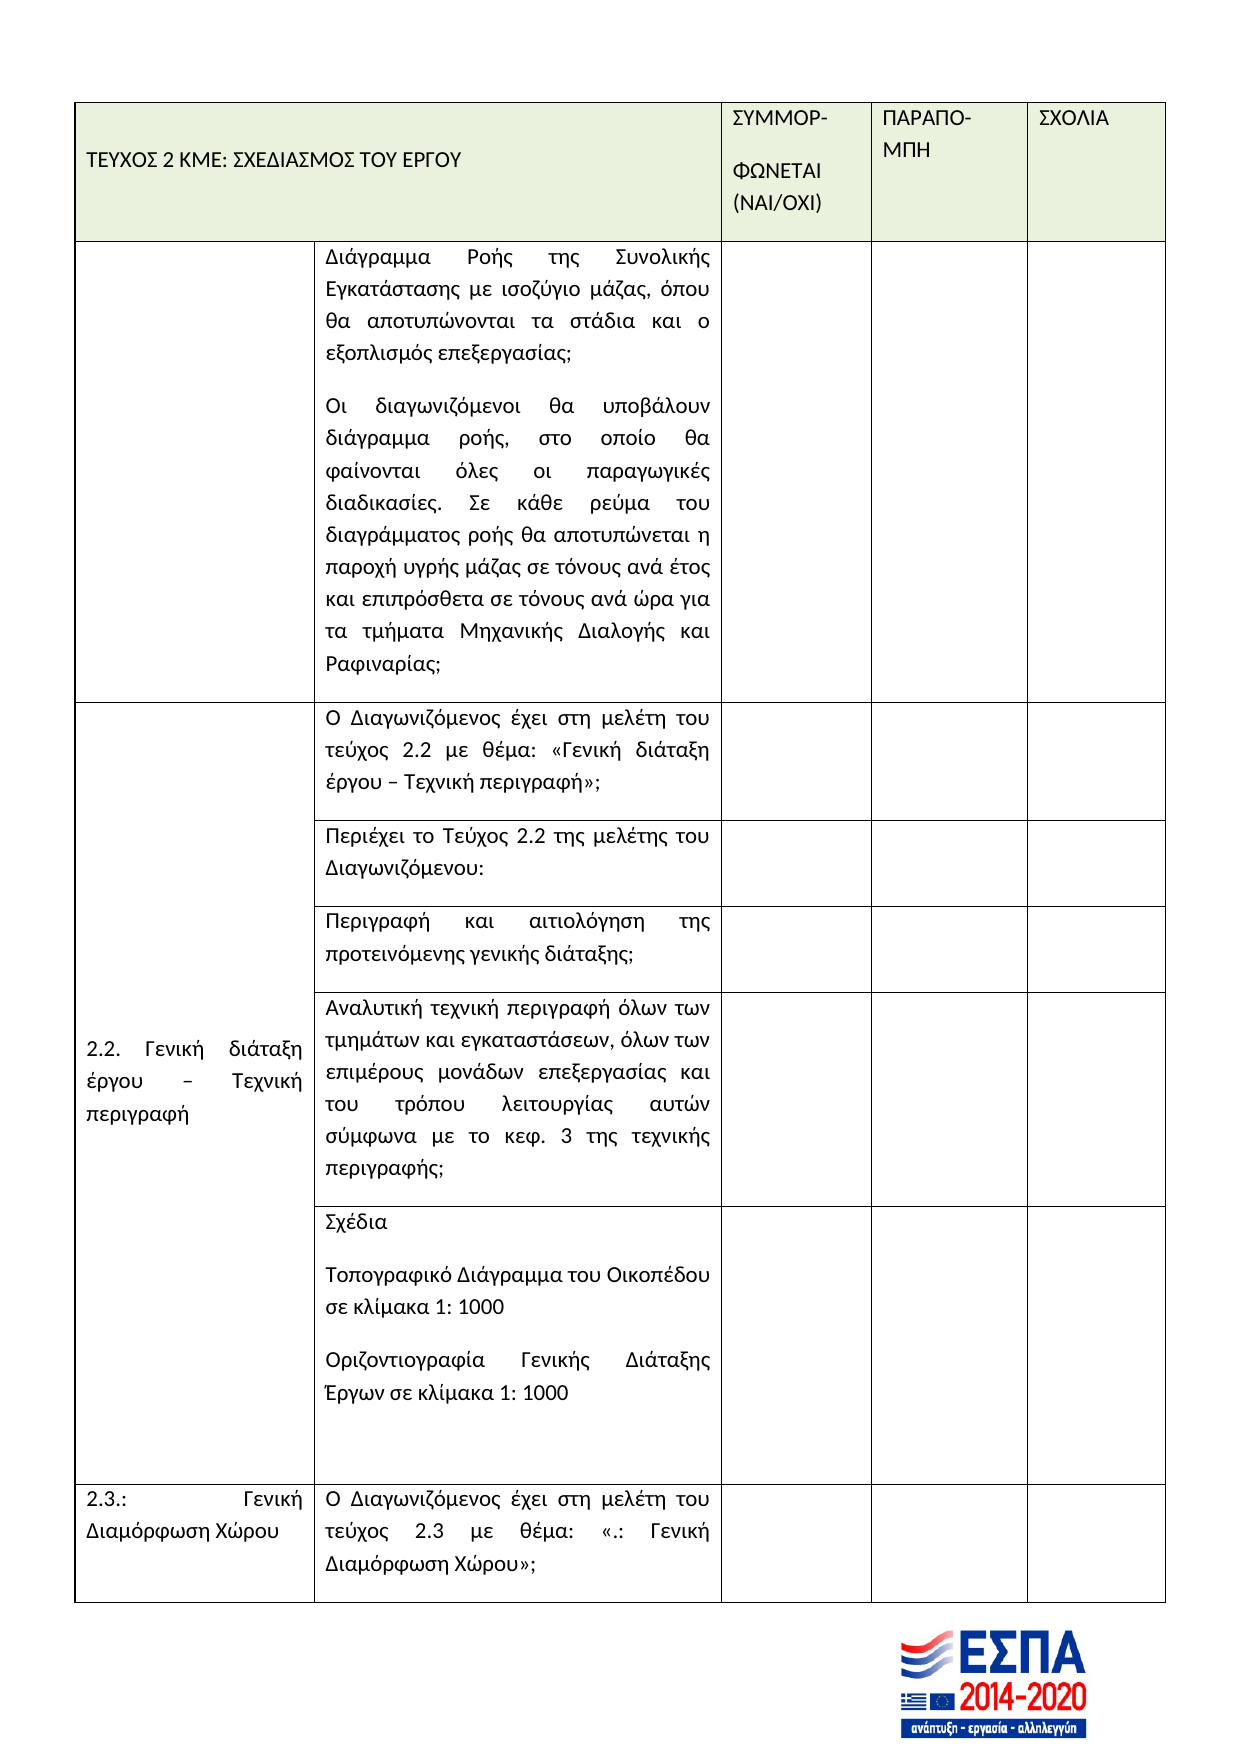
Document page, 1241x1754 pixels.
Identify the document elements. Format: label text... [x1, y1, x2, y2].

table_cell [1028, 907, 1165, 992]
table_cell [872, 993, 1027, 1206]
table_cell [1028, 1485, 1165, 1602]
table_cell [872, 703, 1027, 820]
table_cell [722, 993, 871, 1206]
table_cell [1028, 993, 1165, 1206]
table_cell Ο Διαγωνιζόμενος έχει στη μελέτη του τεύχος 2.2 με θέμα: «Γενική διάταξη έργου – Τεχνική περιγραφή»; [315, 703, 721, 820]
table_header ΤΕΥΧΟΣ 2 ΚΜΕ: ΣΧΕΔΙΑΣΜΟΣ ΤΟΥ ΕΡΓΟΥ [76, 103, 721, 241]
table_cell 2.3.: Γενική Διαμόρφωση Χώρου [76, 1485, 314, 1602]
table_cell Περιέχει το Τεύχος 2.2 της μελέτης του Διαγωνιζόμενου: [315, 821, 721, 906]
table_cell Ο Διαγωνιζόμενος έχει στη μελέτη του τεύχος 2.3 με θέμα: «.: Γενική Διαμόρφωση Χώρου»; [315, 1485, 721, 1602]
table_cell [1028, 821, 1165, 906]
picture [895, 1628, 1091, 1741]
table_header ΠΑΡΑΠΟ-ΜΠΗ [872, 103, 1027, 241]
table_cell [722, 907, 871, 992]
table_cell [315, 242, 721, 702]
table_header ΣΥΜΜΟΡ- ΦΩΝΕΤΑΙ (ΝΑΙ/ΌΧΙ) [722, 103, 871, 241]
table_cell [872, 1207, 1027, 1483]
table_cell Περιγραφή και αιτιολόγηση της προτεινόμενης γενικής διάταξης; [315, 907, 721, 992]
table_cell [722, 1207, 871, 1483]
table_header ΣΧΟΛΙΑ [1028, 103, 1165, 241]
table_cell [722, 242, 871, 702]
table_cell [722, 703, 871, 820]
table_cell [872, 907, 1027, 992]
table_cell [872, 821, 1027, 906]
table_cell [872, 1485, 1027, 1602]
table_cell [872, 242, 1027, 702]
table_cell 2.2. Γενική διάταξη έργου – Τεχνική περιγραφή [76, 703, 314, 1483]
table_cell Σχέδια Τοπογραφικό Διάγραμμα του Οικοπέδου σε κλίμακα 1: 1000 Οριζοντιογραφία Γενικής Διάταξης Έργων σε κλίμακα 1: 1000 [315, 1207, 721, 1483]
table_cell [1028, 703, 1165, 820]
table_cell [722, 1485, 871, 1602]
table_cell [722, 821, 871, 906]
table_cell [1028, 242, 1165, 702]
table_cell [1028, 1207, 1165, 1483]
table_cell Αναλυτική τεχνική περιγραφή όλων των τμημάτων και εγκαταστάσεων, όλων των επιμέρους μονάδων επεξεργασίας και του τρόπου λειτουργίας αυτών σύμφωνα με το κεφ. 3 της τεχνικής περιγραφής; [315, 993, 721, 1206]
